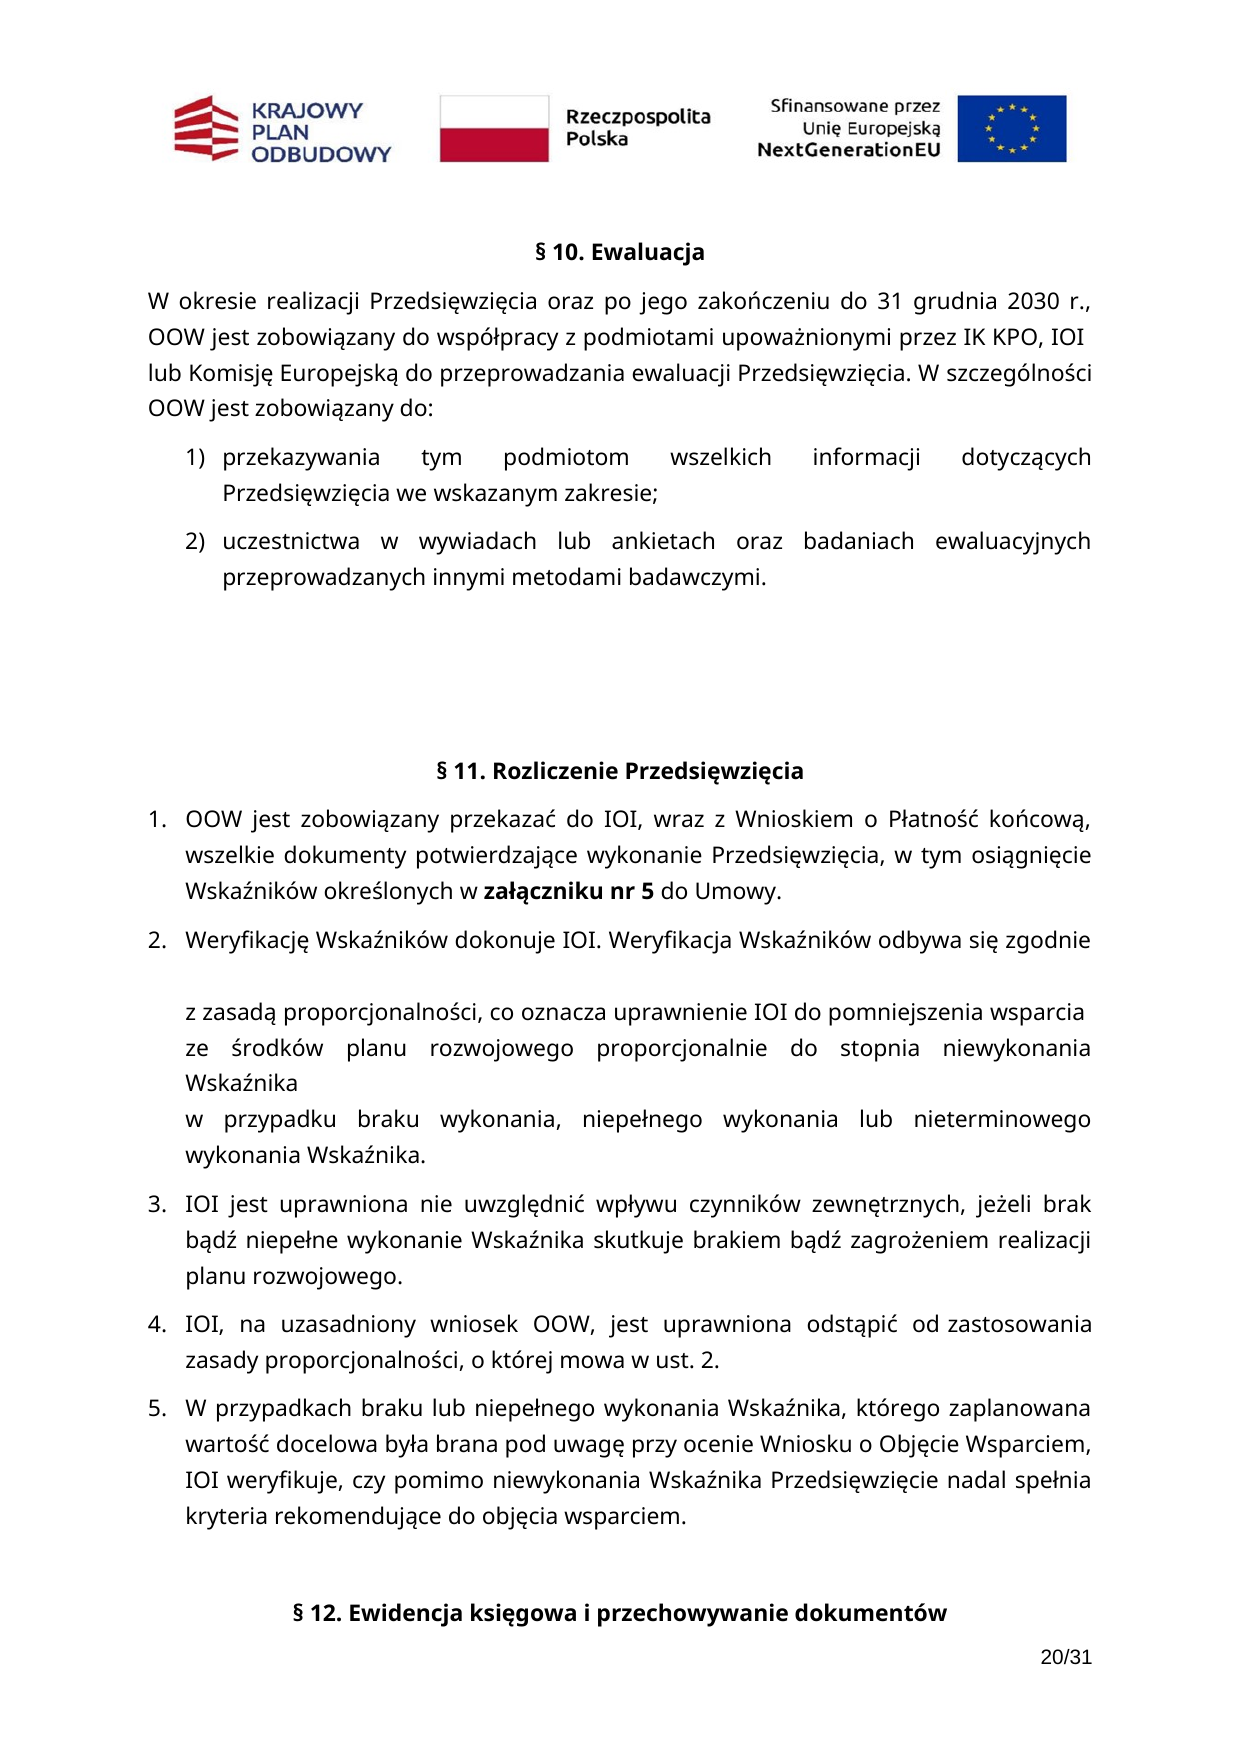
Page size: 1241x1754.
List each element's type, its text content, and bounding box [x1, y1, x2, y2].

list W przypadkach braku lub niepełnego wykonania Wskaźnika, którego zaplanowana wartość docelowa była brana pod uwagę przy ocenie Wniosku o Objęcie Wsparciem, IOI weryfikuje, czy pomimo niewykonania Wskaźnika Przedsięwzięcie nadal spełnia kryteria rekomendujące do objęcia wsparciem. [148, 1392, 1092, 1531]
list IOI, na uzasadniony wniosek OOW, jest uprawniona odstąpić od zastosowania zasady proporcjonalności, o której mowa w ust. 2. [148, 1308, 1092, 1375]
list przekazywania tym podmiotom wszelkich informacji dotyczących Przedsięwzięcia we wskazanym zakresie; [185, 441, 1092, 508]
picture [147, 73, 1079, 188]
list OOW jest zobowiązany przekazać do IOI, wraz z Wnioskiem o Płatność końcową, wszelkie dokumenty potwierdzające wykonanie Przedsięwzięcia, w tym osiągnięcie Wskaźników określonych w załączniku nr 5 do Umowy. [148, 803, 1092, 906]
text W okresie realizacji Przedsięwzięcia oraz po jego zakończeniu do 31 grudnia 2030 r., OOW jest zobowiązany do współpracy z podmiotami upoważnionymi przez IK KPO, IOI lub Komisję Europejską do przeprowadzania ewaluacji Przedsięwzięcia. W szczególności OOW jest zobowiązany do: [148, 284, 1092, 424]
text § 12. Ewidencja księgowa i przechowywanie dokumentów [148, 1597, 1092, 1628]
list uczestnictwa w wywiadach lub ankietach oraz badaniach ewaluacyjnych przeprowadzanych innymi metodami badawczymi. [185, 525, 1092, 592]
text § 11. Rozliczenie Przedsięwzięcia [148, 755, 507, 786]
list Weryfikację Wskaźników dokonuje IOI. Weryfikacja Wskaźników odbywa się zgodnie z zasadą proporcjonalności, co oznacza uprawnienie IOI do pomniejszenia wsparcia ze środków planu rozwojowego proporcjonalnie do stopnia niewykonania Wskaźnika w przypadku braku wykonania, niepełnego wykonania lub nieterminowego wykonania Wskaźnika. [148, 924, 1092, 1171]
list IOI jest uprawniona nie uwzględnić wpływu czynników zewnętrznych, jeżeli brak bądź niepełne wykonanie Wskaźnika skutkuje brakiem bądź zagrożeniem realizacji planu rozwojowego. [148, 1188, 1092, 1291]
text § 10. Ewaluacja [148, 236, 1092, 267]
text § 11. Rozliczenie Przedsięwzięcia [618, 755, 1092, 786]
